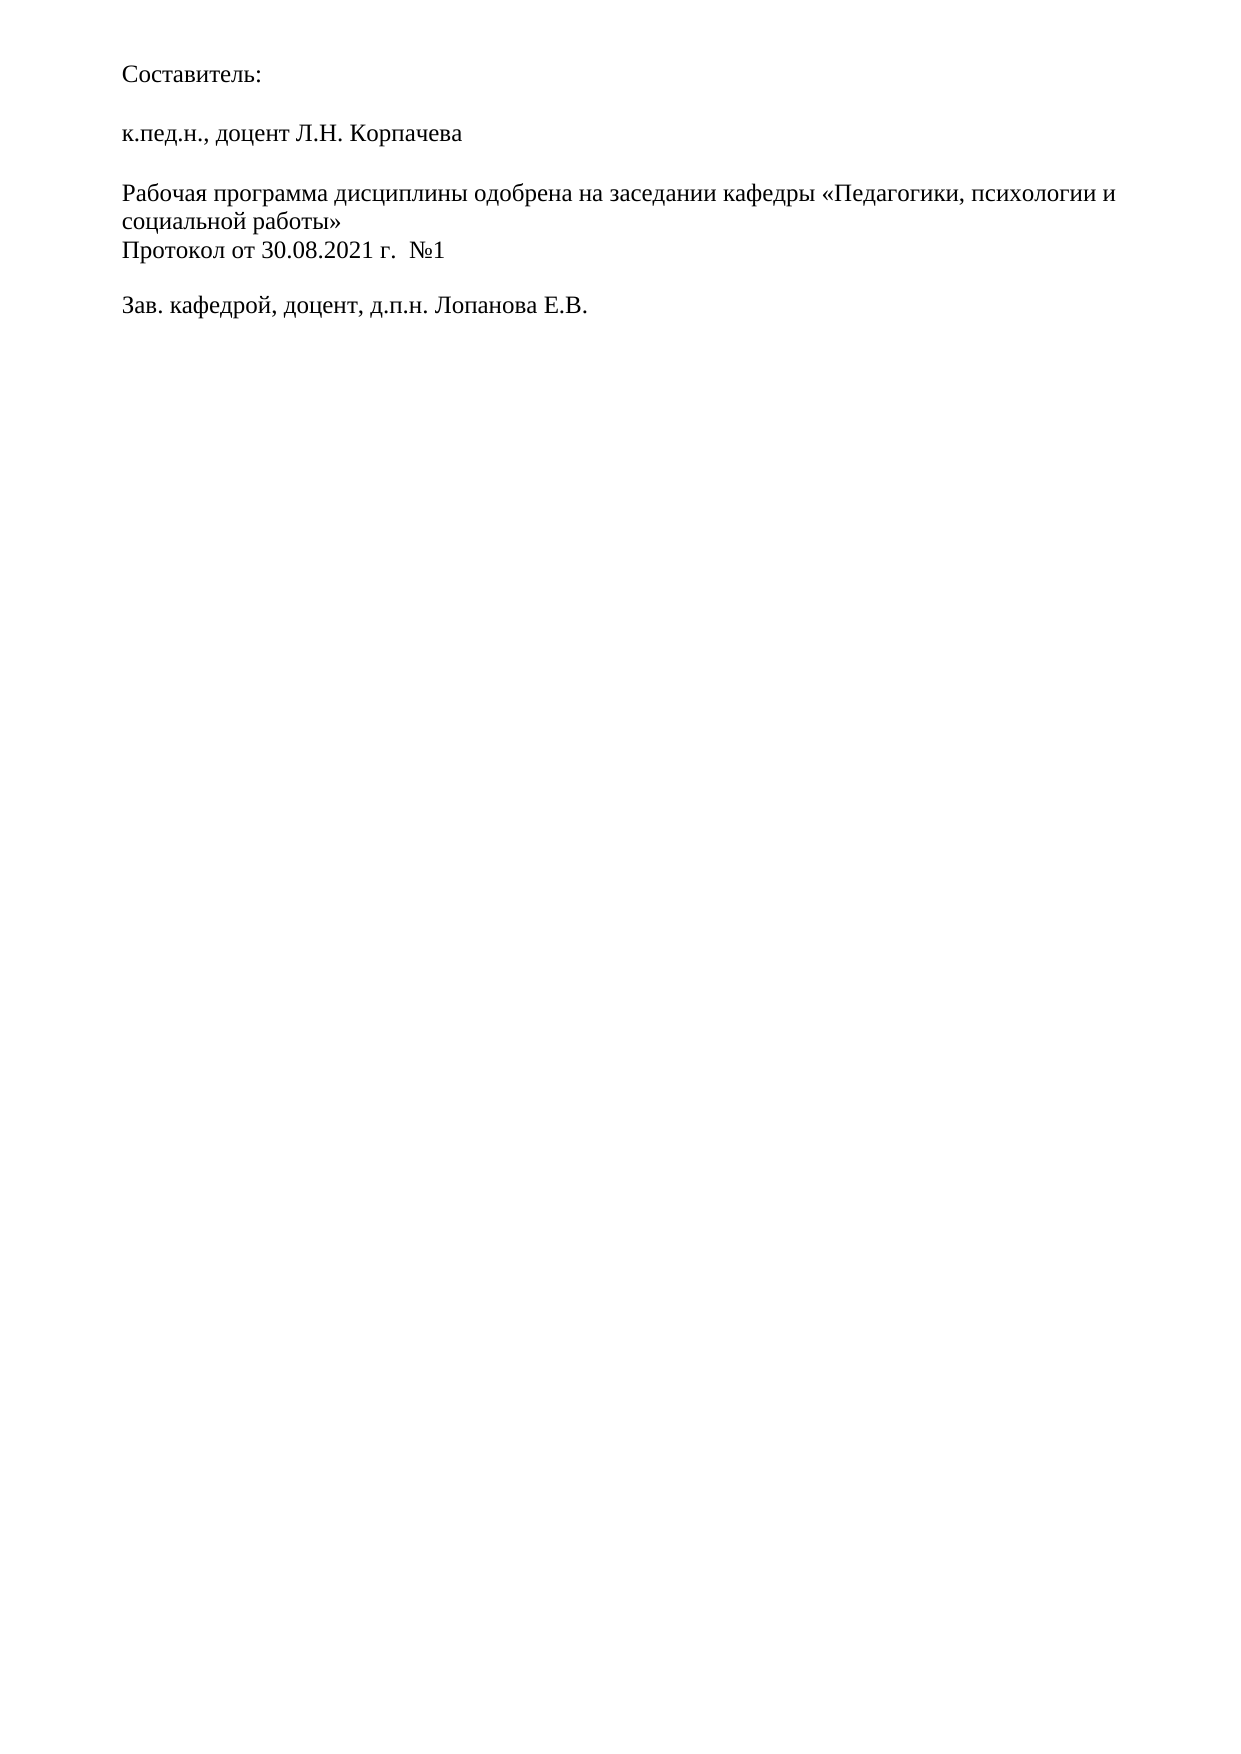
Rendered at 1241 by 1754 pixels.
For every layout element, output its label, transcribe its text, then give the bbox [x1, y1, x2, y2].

table_cell Зав. кафедрой, доцент, д.п.н. Лопанова Е.В. [118, 291, 1188, 319]
table_header Составитель: к.пед.н., доцент Л.Н. Корпачева Рабочая программа дисциплины одобрена на заседании кафедры «Педагогики, психологии и социальной работы» Протокол от 30.08.2021 г. №1 [118, 59, 1188, 291]
